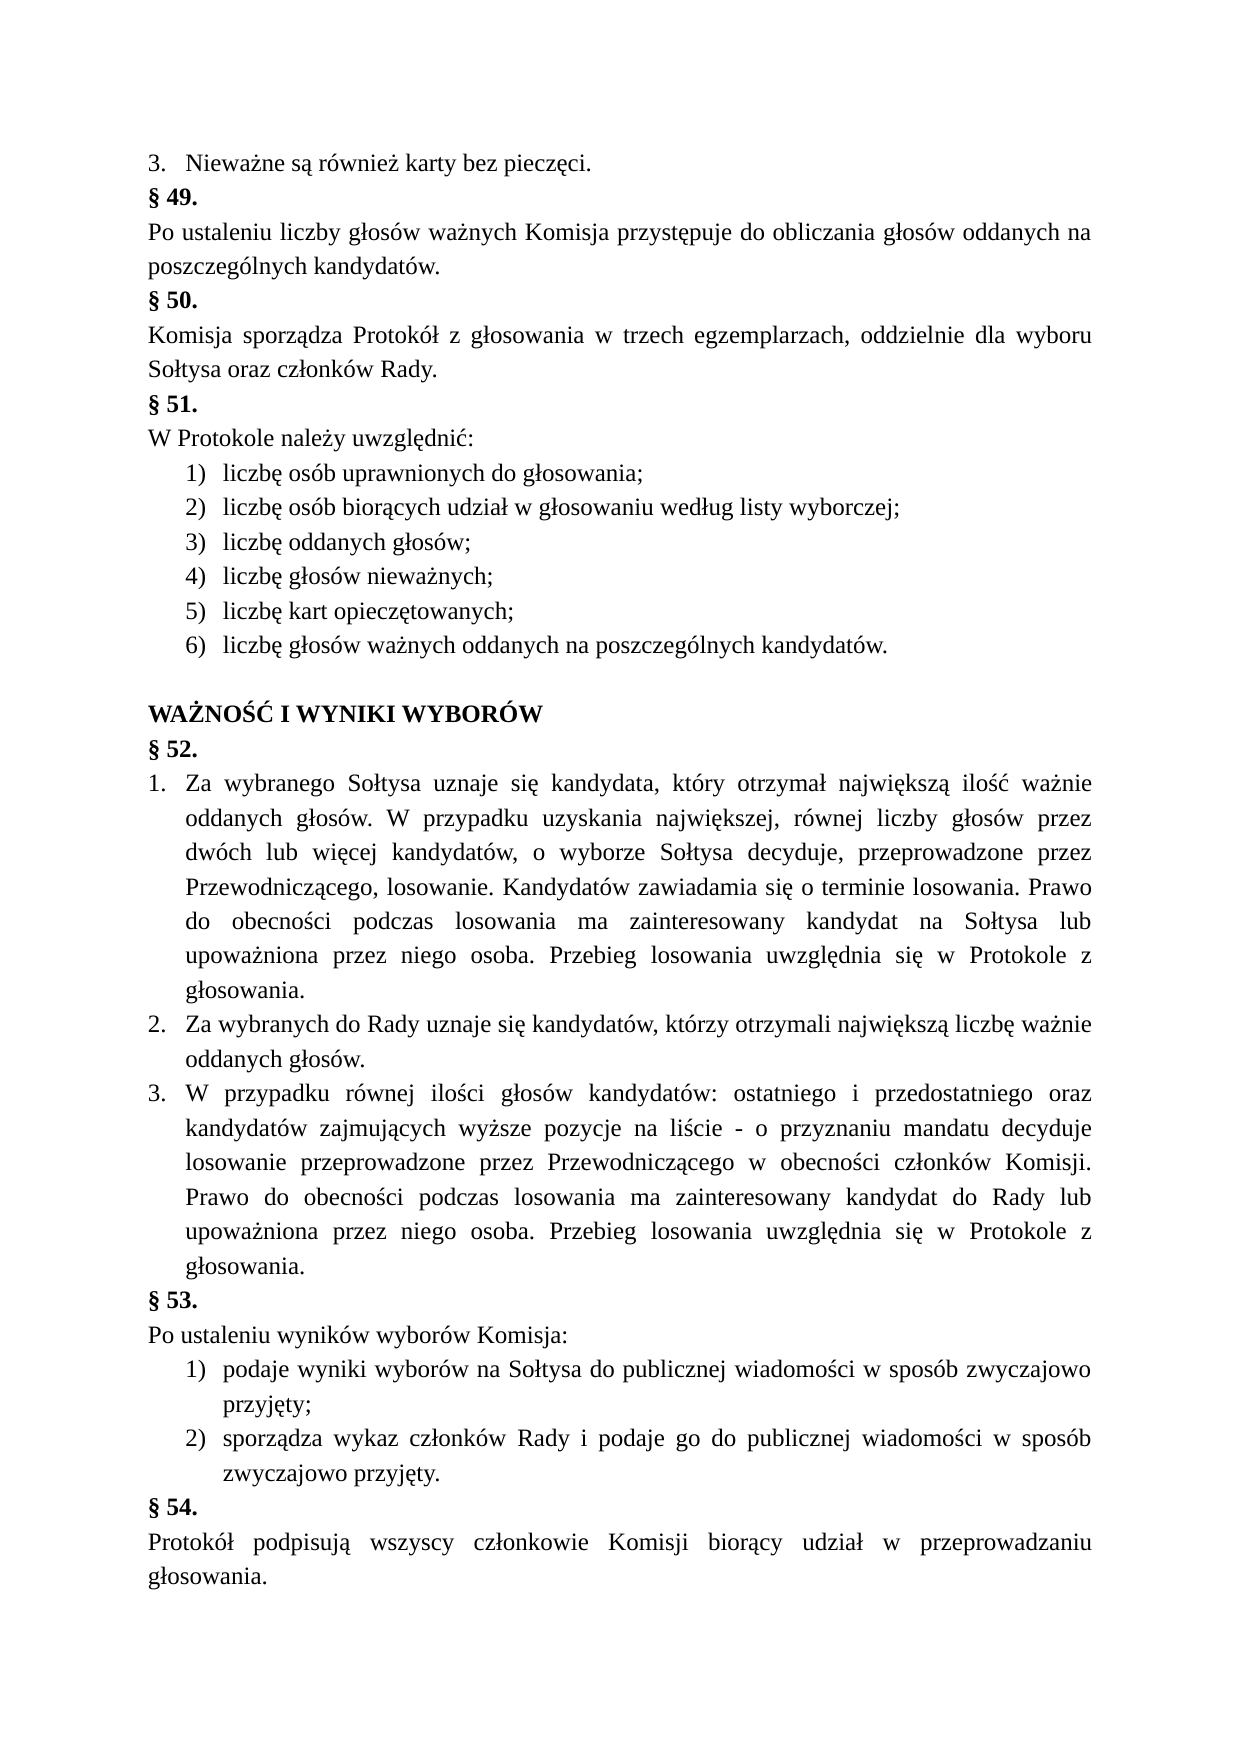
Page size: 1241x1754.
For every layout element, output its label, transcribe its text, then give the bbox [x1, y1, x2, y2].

text § 51. [148, 389, 1093, 418]
text § 50. [148, 286, 1093, 314]
list liczbę oddanych głosów; [185, 527, 1093, 556]
list liczbę osób biorących udział w głosowaniu według listy wyborczej; [185, 492, 1093, 521]
text § 52. [148, 734, 1093, 762]
list W przypadku równej ilości głosów kandydatów: ostatniego i przedostatniego oraz kandydatów zajmujących wyższe pozycje na liście - o przyznaniu mandatu decyduje losowanie przeprowadzone przez Przewodniczącego w obecności członków Komisji. Prawo do obecności podczas losowania ma zainteresowany kandydat do Rady lub upoważniona przez niego osoba. Przebieg losowania uwzględnia się w Protokole z głosowania. [148, 1078, 1093, 1280]
list liczbę kart opieczętowanych; [185, 596, 1093, 624]
list liczbę głosów nieważnych; [185, 561, 1093, 590]
text § 49. [148, 182, 1093, 211]
list Nieważne są również karty bez pieczęci. [148, 148, 1093, 176]
text § 53. [148, 1285, 1093, 1314]
text W Protokole należy uwzględnić: [148, 423, 1093, 452]
text Protokół podpisują wszyscy członkowie Komisji biorący udział w przeprowadzaniu głosowania. [148, 1527, 1093, 1590]
list liczbę głosów ważnych oddanych na poszczególnych kandydatów. [185, 630, 1093, 659]
text Komisja sporządza Protokół z głosowania w trzech egzemplarzach, oddzielnie dla wyboru Sołtysa oraz członków Rady. [148, 320, 1093, 383]
list sporządza wykaz członków Rady i podaje go do publicznej wiadomości w sposób zwyczajowo przyjęty. [185, 1423, 1093, 1487]
text Po ustaleniu liczby głosów ważnych Komisja przystępuje do obliczania głosów oddanych na poszczególnych kandydatów. [148, 217, 1093, 280]
list Za wybranych do Rady uznaje się kandydatów, którzy otrzymali największą liczbę ważnie oddanych głosów. [148, 1009, 1093, 1073]
text Po ustaleniu wyników wyborów Komisja: [148, 1320, 1093, 1349]
list Za wybranego Sołtysa uznaje się kandydata, który otrzymał największą ilość ważnie oddanych głosów. W przypadku uzyskania największej, równej liczby głosów przez dwóch lub więcej kandydatów, o wyborze Sołtysa decyduje, przeprowadzone przez Przewodniczącego, losowanie. Kandydatów zawiadamia się o terminie losowania. Prawo do obecności podczas losowania ma zainteresowany kandydat na Sołtysa lub upoważniona przez niego osoba. Przebieg losowania uwzględnia się w Protokole z głosowania. [148, 768, 1093, 1004]
text WAŻNOŚĆ I WYNIKI WYBORÓW [148, 699, 1093, 728]
text § 54. [148, 1492, 1093, 1521]
list liczbę osób uprawnionych do głosowania; [185, 458, 1093, 487]
list podaje wyniki wyborów na Sołtysa do publicznej wiadomości w sposób zwyczajowo przyjęty; [185, 1354, 1093, 1418]
